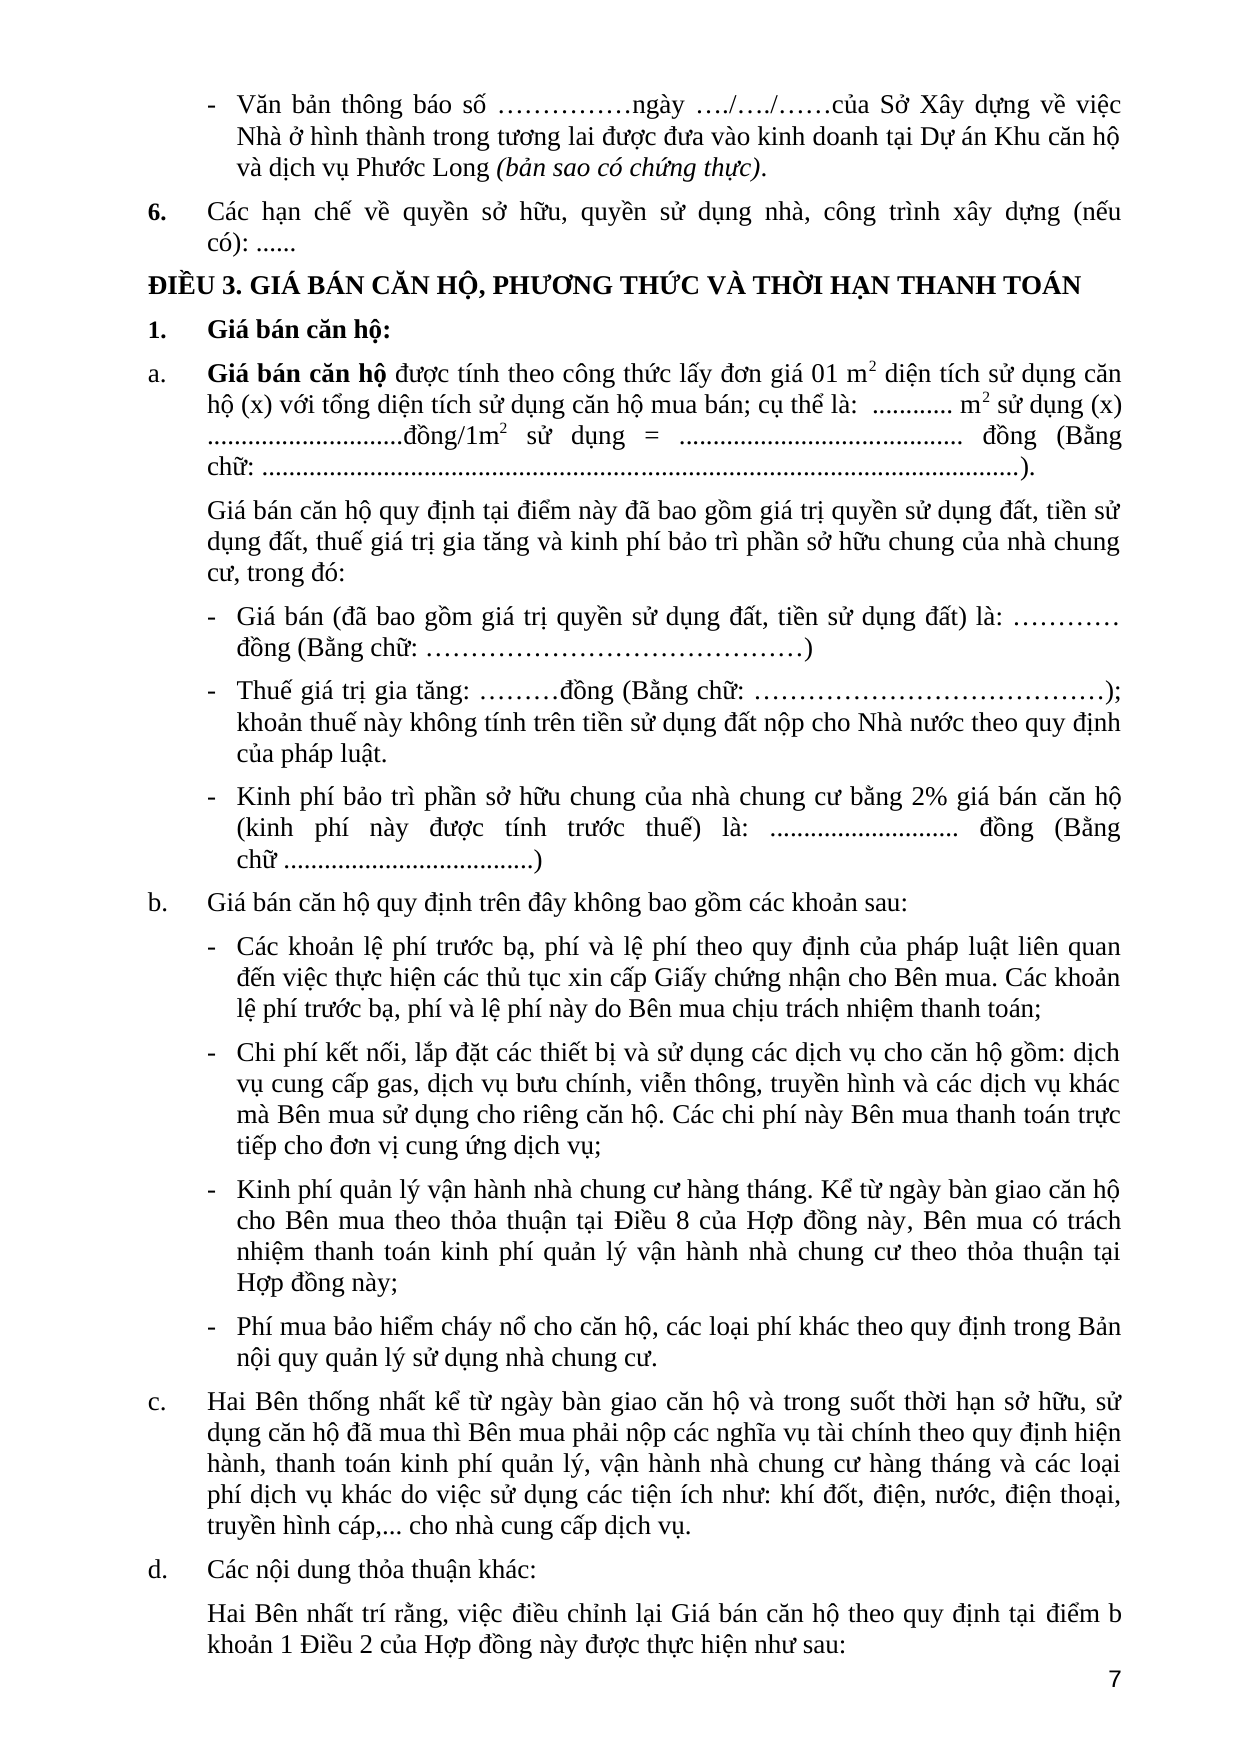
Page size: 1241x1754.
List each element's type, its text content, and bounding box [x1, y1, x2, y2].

list Phí mua bảo hiểm cháy nổ cho căn hộ, các loại phí khác theo quy định trong Bản nội quy quản lý sử dụng nhà chung cư. [207, 1310, 1122, 1372]
list Hai Bên thống nhất kể từ ngày bàn giao căn hộ và trong suốt thời hạn sở hữu, sử dụng căn hộ đã mua thì Bên mua phải nộp các nghĩa vụ tài chính theo quy định hiện hành, thanh toán kinh phí quản lý, vận hành nhà chung cư hàng tháng và các loại phí dịch vụ khác do việc sử dụng các tiện ích như: khí đốt, điện, nước, điện thoại, truyền hình cáp,... cho nhà cung cấp dịch vụ. [148, 1385, 1122, 1541]
text - Kinh phí bảo trì phần sở hữu chung của nhà chung cư bằng 2% giá bán căn hộ (kinh phí này được tính trước thuế) là: ............................ đồng (Bằng chữ .....................................) [207, 780, 1122, 874]
text - Giá bán (đã bao gồm giá trị quyền sử dụng đất, tiền sử dụng đất) là: ………… đồng (Bằng chữ: ……………………………………) [207, 600, 1122, 662]
subtitle Các hạn chế về quyền sở hữu, quyền sử dụng nhà, công trình xây dựng (nếu có): ...... [148, 194, 1122, 257]
subtitle Văn bản thông báo số ……………ngày …./…./……của Sở Xây dựng về việc Nhà ở hình thành trong tương lai được đưa vào kinh doanh tại Dự án Khu căn hộ và dịch vụ Phước Long (bản sao có chứng thực). [207, 89, 1122, 182]
subtitle Giá bán căn hộ: [148, 313, 1122, 344]
subtitle ĐIỀU 3. GIÁ BÁN CĂN HỘ, PHƯƠNG THỨC VÀ THỜI HẠN THANH TOÁN [148, 269, 1122, 301]
list Các khoản lệ phí trước bạ, phí và lệ phí theo quy định của pháp luật liên quan đến việc thực hiện các thủ tục xin cấp Giấy chứng nhận cho Bên mua. Các khoản lệ phí trước bạ, phí và lệ phí này do Bên mua chịu trách nhiệm thanh toán; [207, 930, 1122, 1023]
text - Thuế giá trị gia tăng: ………đồng (Bằng chữ: …………………………………); khoản thuế này không tính trên tiền sử dụng đất nộp cho Nhà nước theo quy định của pháp luật. [207, 674, 1122, 768]
list Giá bán căn hộ được tính theo công thức lấy đơn giá 01 m2 diện tích sử dụng căn hộ (x) với tổng diện tích sử dụng căn hộ mua bán; cụ thể là: ............ m2 sử dụng (x) .............................đồng/1m2 sử dụng = .......................................... đồng (Bằng chữ: ................................................................................................................). [148, 357, 1122, 481]
list Kinh phí quản lý vận hành nhà chung cư hàng tháng. Kể từ ngày bàn giao căn hộ cho Bên mua theo thỏa thuận tại Điều 8 của Hợp đồng này, Bên mua có trách nhiệm thanh toán kinh phí quản lý vận hành nhà chung cư theo thỏa thuận tại Hợp đồng này; [207, 1173, 1122, 1298]
list Giá bán căn hộ quy định trên đây không bao gồm các khoản sau: [148, 886, 1122, 917]
text Giá bán căn hộ quy định tại điểm này đã bao gồm giá trị quyền sử dụng đất, tiền sử dụng đất, thuế giá trị gia tăng và kinh phí bảo trì phần sở hữu chung của nhà chung cư, trong đó: [207, 494, 1122, 587]
text Hai Bên nhất trí rằng, việc điều chỉnh lại Giá bán căn hộ theo quy định tại điểm b khoản 1 Điều 2 của Hợp đồng này được thực hiện như sau: [207, 1597, 1122, 1659]
list Chi phí kết nối, lắp đặt các thiết bị và sử dụng các dịch vụ cho căn hộ gồm: dịch vụ cung cấp gas, dịch vụ bưu chính, viễn thông, truyền hình và các dịch vụ khác mà Bên mua sử dụng cho riêng căn hộ. Các chi phí này Bên mua thanh toán trực tiếp cho đơn vị cung ứng dịch vụ; [207, 1036, 1122, 1161]
list Các nội dung thỏa thuận khác: [148, 1553, 1122, 1584]
